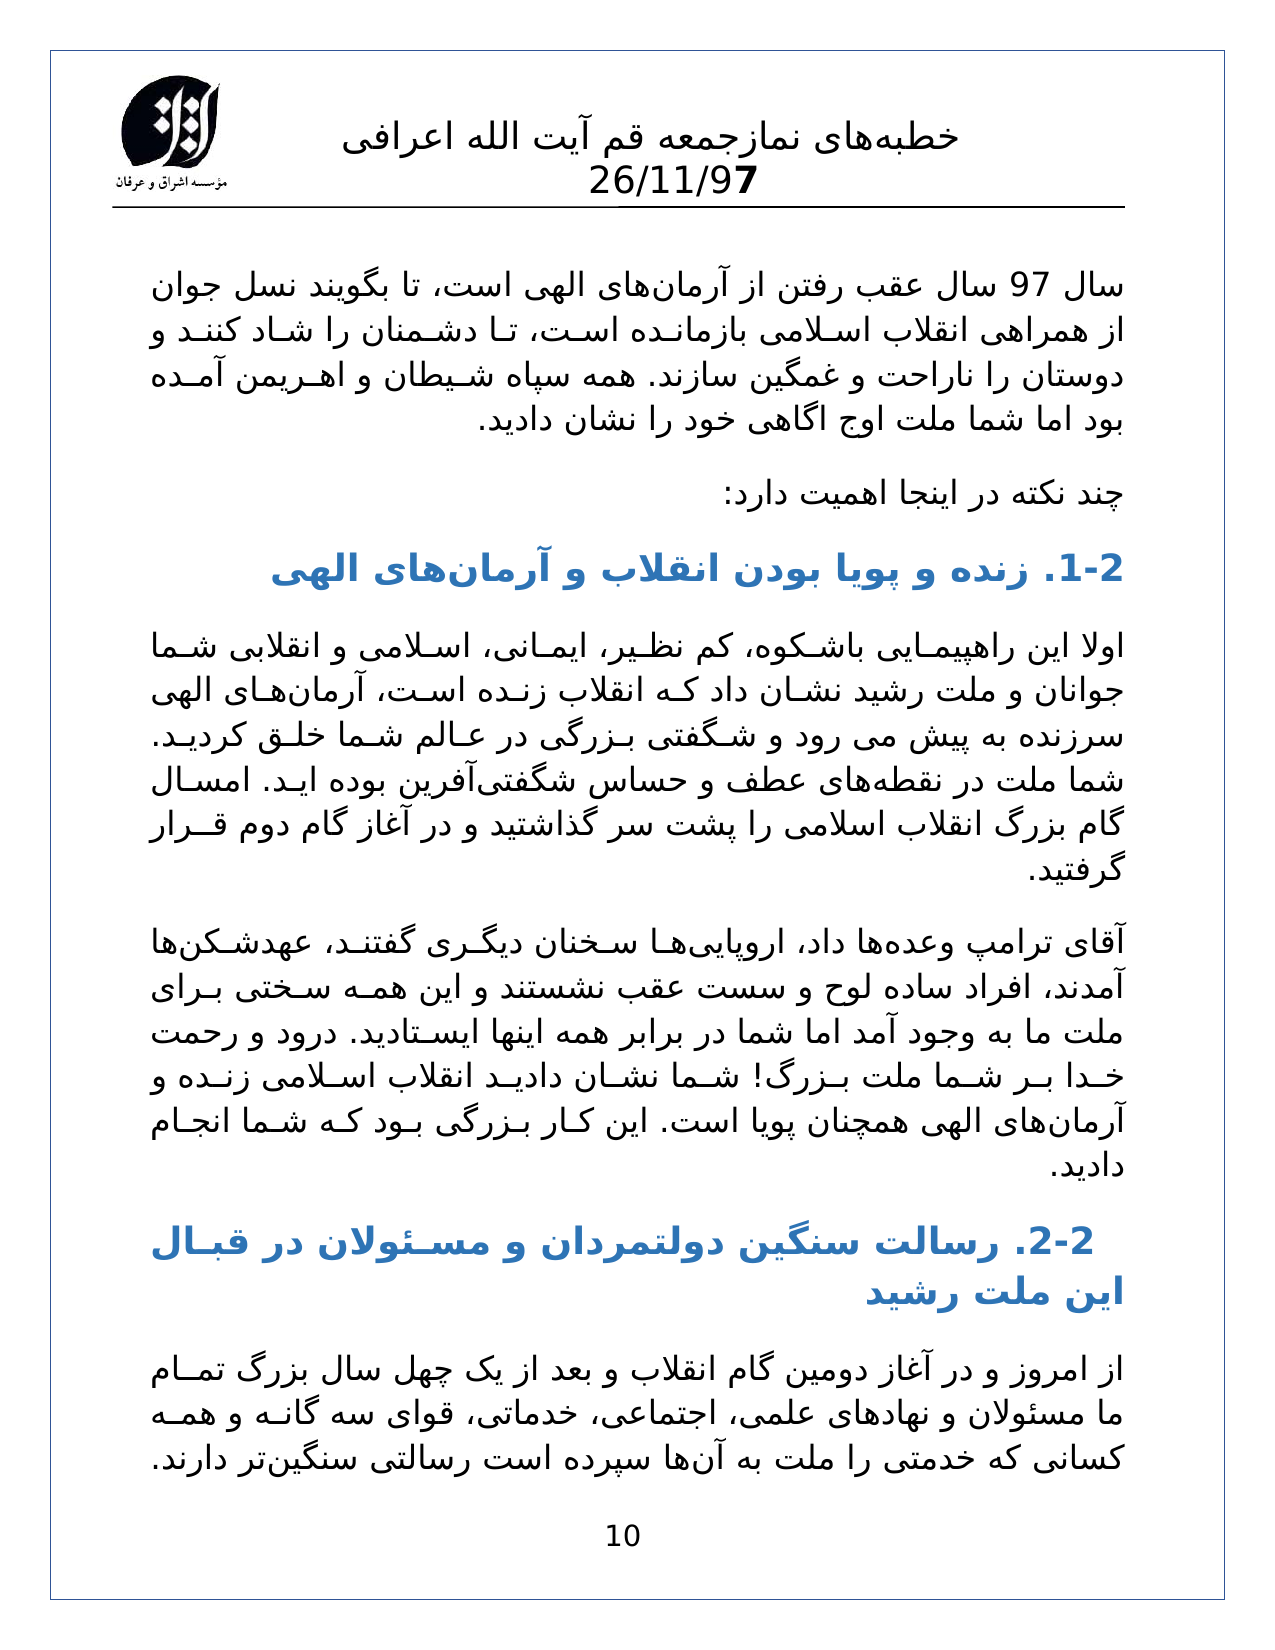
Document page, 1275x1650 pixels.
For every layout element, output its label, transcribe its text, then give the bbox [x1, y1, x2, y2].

text آقای ترامپ وعده‌ها داد، اروپایی‌ها سخنان دیگری گفتند، عهدشکن‌ها آمدند، افراد ساده لوح و سست عقب نشستند و این همه سختی برای ملت ما به وجود آمد اما شما در برابر همه اینها ایستادید. درود و رحمت خدا بر شما ملت بزرگ! شما نشان دادید انقلاب اسلامی زنده و آرمان‌های الهی همچنان پویا است. این کار بزرگی بود که شما انجام دادید. [150, 923, 1125, 1185]
text اولا این راهپیمایی باشکوه، کم نظیر، ایمانی، اسلامی و انقلابی شما جوانان و ملت رشید نشان داد که انقلاب زنده است، آرمان‌های الهی سرزنده به پیش می رود و شگفتی بزرگی در عالم شما خلق کردید. شما ملت در نقطه‌های عطف و حساس شگفتی‌آفرین بوده اید. امسال گام بزرگ انقلاب اسلامی را پشت سر گذاشتید و در آغاز گام دوم قرار گرفتید. [150, 626, 1125, 888]
subtitle 1-2. زنده و پویا بودن انقلاب و آرمان‌های الهی [150, 547, 1125, 591]
subtitle 2-2. رسالت سنگین دولتمردان و مسئولان در قبال این ملت رشید [150, 1220, 1125, 1313]
picture [112, 75, 228, 192]
text چند نکته در اینجا اهمیت دارد: [150, 473, 1125, 512]
